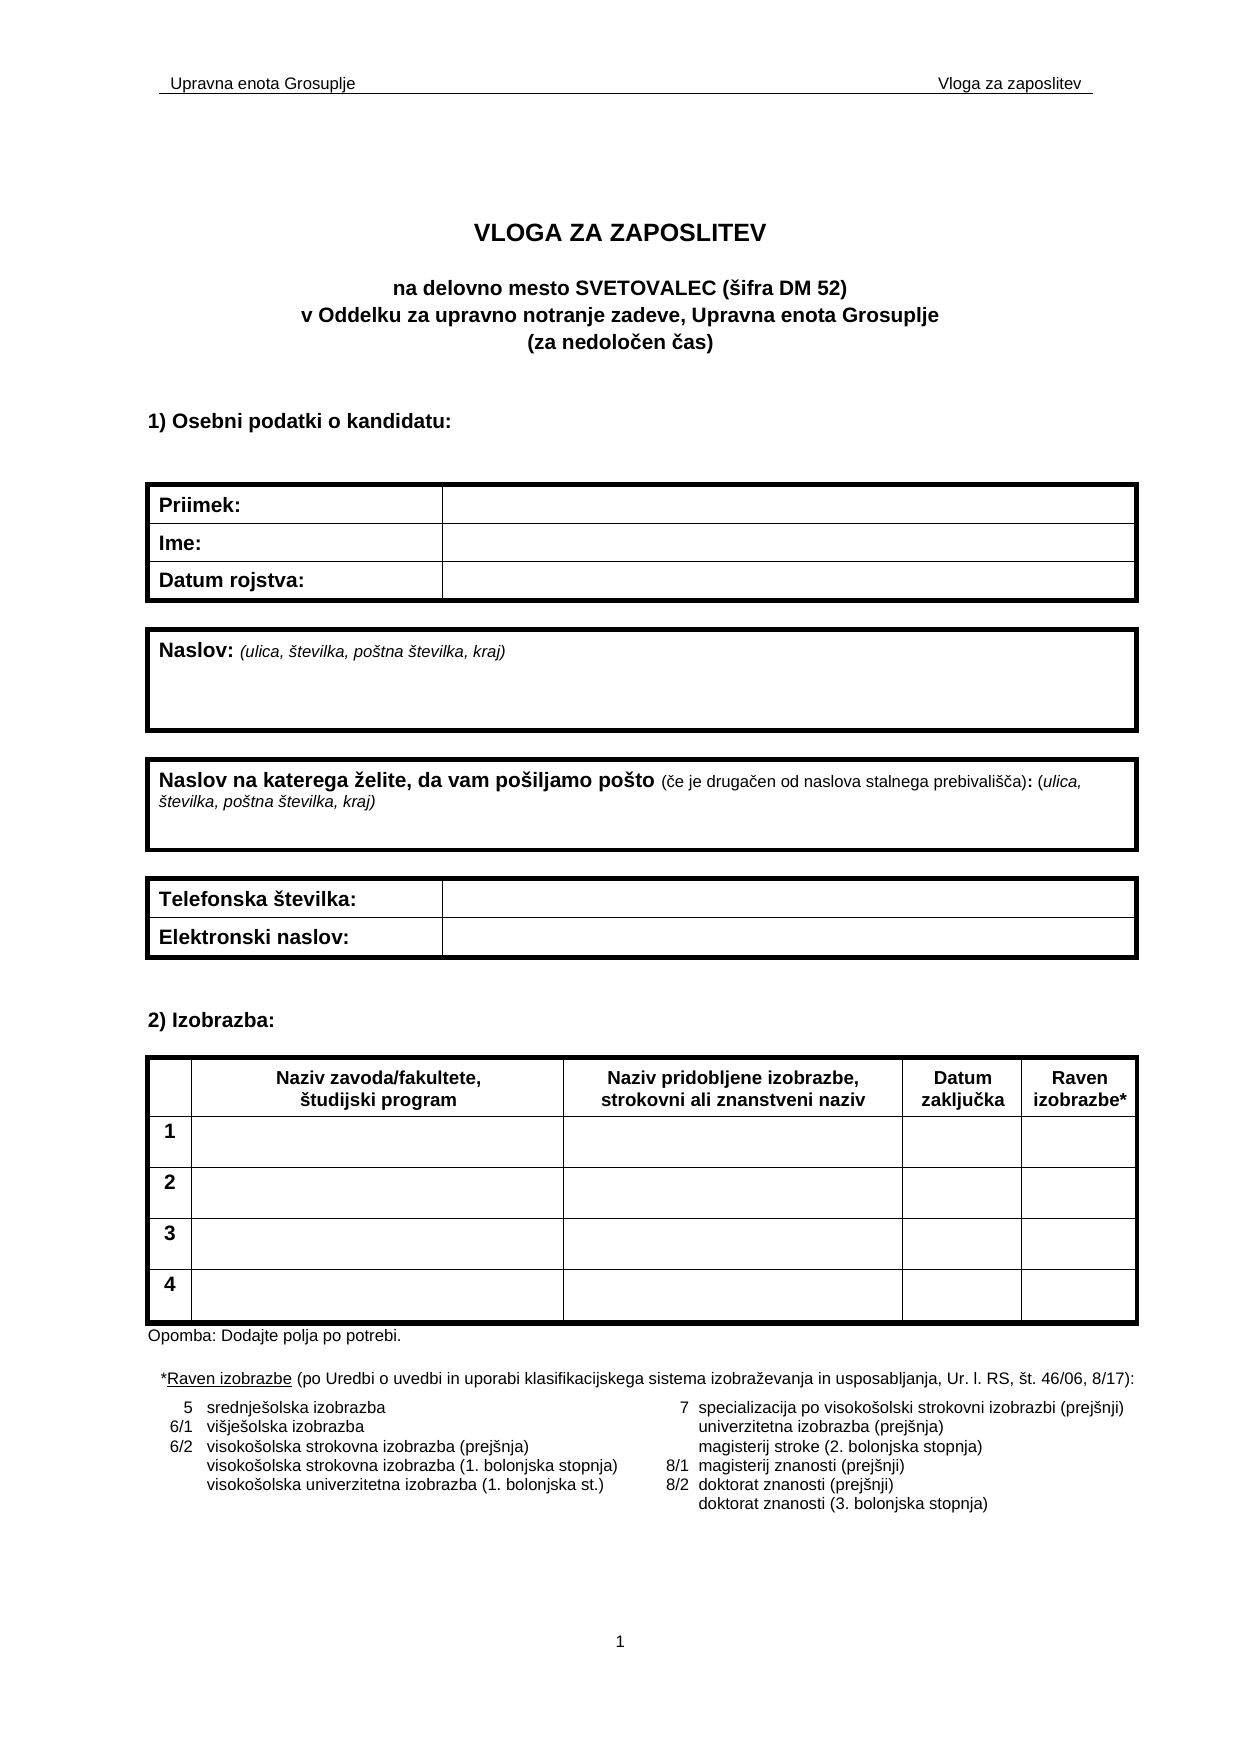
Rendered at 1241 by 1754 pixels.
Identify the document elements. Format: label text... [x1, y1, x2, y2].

text 1) Osebni podatki o kandidatu: [148, 409, 1093, 433]
table_cell [564, 1219, 902, 1269]
table_cell [443, 918, 1134, 955]
table_header [150, 1060, 191, 1116]
text na delovno mesto SVETOVALEC (šifra DM 52) [148, 274, 1093, 301]
table_header Naslov na katerega želite, da vam pošiljamo pošto (če je drugačen od naslova stalnega prebivališča): (ulica, številka, poštna številka, kraj) [150, 762, 1134, 847]
table_header *Raven izobrazbe (po Uredbi o uvedbi in uporabi klasifikacijskega sistema izobraževanja in usposabljanja, Ur. l. RS, št. 46/06, 8/17): [149, 1369, 1133, 1398]
table_cell [1022, 1168, 1135, 1218]
table_cell [903, 1168, 1021, 1218]
table_cell Ime: [150, 524, 442, 561]
table_header Naziv pridobljene izobrazbe, strokovni ali znanstveni naziv [564, 1060, 902, 1116]
table_cell [192, 1219, 563, 1269]
table_cell [903, 1219, 1021, 1269]
table_cell [564, 1168, 902, 1218]
table_header Naziv zavoda/fakultete, študijski program [192, 1060, 563, 1116]
table_cell Datum rojstva: [150, 562, 442, 598]
table_cell 2 [150, 1168, 191, 1218]
table_cell [1022, 1219, 1135, 1269]
table_cell [903, 1270, 1021, 1320]
table_cell [192, 1168, 563, 1218]
table_cell [903, 1117, 1021, 1167]
text Opomba: Dodajte polja po potrebi. [148, 1326, 1093, 1345]
text v Oddelku za upravno notranje zadeve, Upravna enota Grosuplje [148, 301, 1093, 328]
table_cell 1 [150, 1117, 191, 1167]
table_header [443, 881, 1134, 917]
table_cell [192, 1270, 563, 1320]
table_cell 3 [150, 1219, 191, 1269]
table_cell [192, 1117, 563, 1167]
table_header Datum zaključka [903, 1060, 1021, 1116]
table_cell [443, 562, 1134, 598]
table_header Naslov: (ulica, številka, poštna številka, kraj) [150, 632, 1134, 728]
table_header Priimek: [150, 487, 442, 523]
table_header Telefonska številka: [150, 881, 442, 917]
table_cell [443, 524, 1134, 561]
text 2) Izobrazba: [148, 1007, 1093, 1031]
text (za nedoločen čas) [148, 328, 1093, 355]
table_cell [1022, 1270, 1135, 1320]
table_cell Elektronski naslov: [150, 918, 442, 955]
table_cell [1022, 1117, 1135, 1167]
table_cell 7 specializacija po visokošolski strokovni izobrazbi (prejšnji) univerzitetna izobrazba (prejšnja) magisterij stroke (2. bolonjska stopnja) 8/1 magisterij znanosti (prejšnji) 8/2 doktorat znanosti (prejšnji) doktorat znanosti (3. bolonjska stopnja) [631, 1398, 1133, 1513]
table_header [443, 487, 1134, 523]
table_cell 5 srednješolska izobrazba 6/1 višješolska izobrazba 6/2 visokošolska strokovna izobrazba (prejšnja) visokošolska strokovna izobrazba (1. bolonjska stopnja) visokošolska univerzitetna izobrazba (1. bolonjska st.) [149, 1398, 631, 1513]
text VLOGA ZA ZAPOSLITEV [148, 219, 1093, 247]
table_cell [564, 1270, 902, 1320]
table_cell [564, 1117, 902, 1167]
table_cell 4 [150, 1270, 191, 1320]
table_header Raven izobrazbe* [1022, 1060, 1135, 1116]
